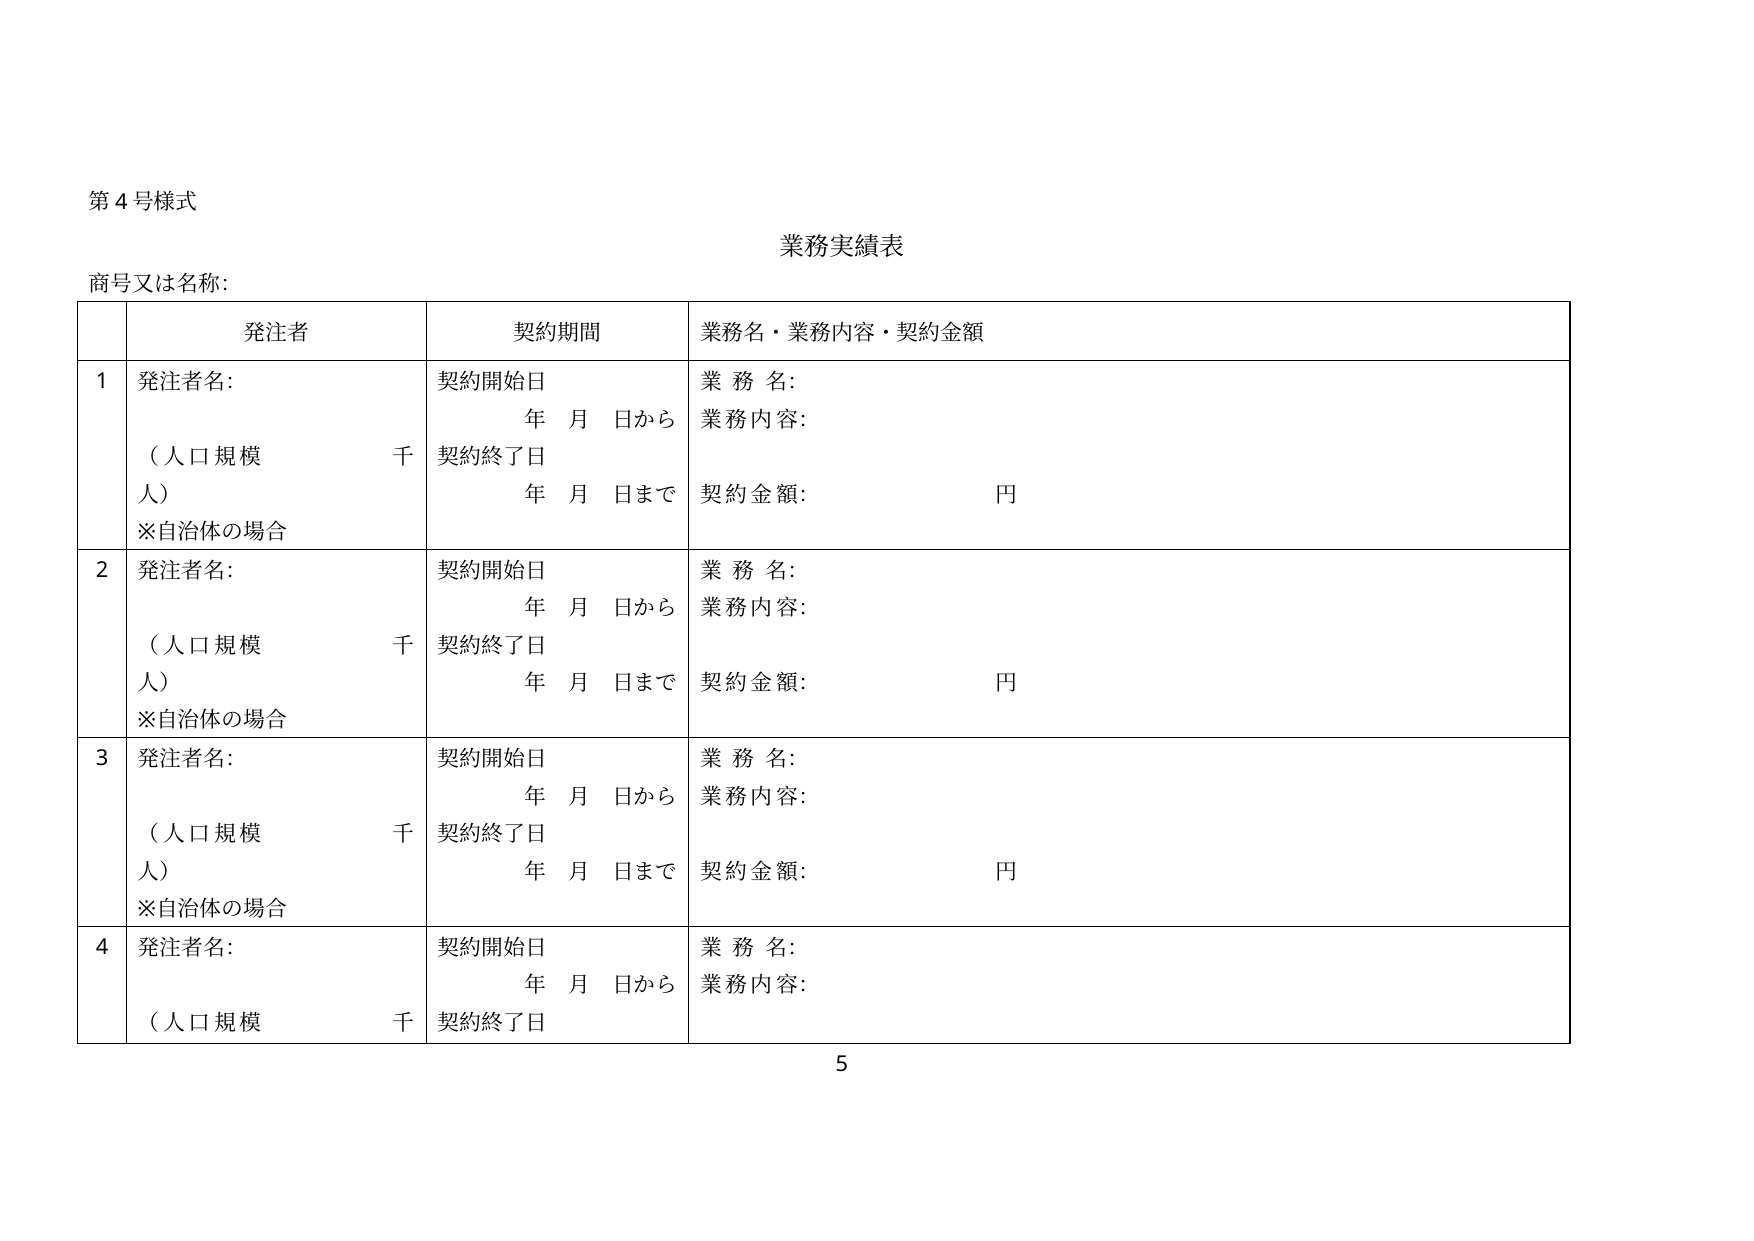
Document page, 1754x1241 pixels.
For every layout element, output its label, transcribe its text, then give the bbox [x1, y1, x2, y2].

table_header 業務名・業務内容・契約金額 [689, 302, 1569, 360]
table_cell 業務名： 業務内容： 契約金額： 円 [689, 738, 1569, 926]
table_header [78, 302, 126, 360]
table_cell 発注者名： （人口規模 千人） ※自治体の場合 [127, 361, 426, 549]
table_cell 2 [78, 550, 126, 737]
table_cell 1 [78, 361, 126, 549]
table_cell 4 [78, 927, 126, 1042]
text 第4号様式 [89, 181, 1594, 218]
table_cell 契約開始日 年 月 日から 契約終了日 年 月 日まで [427, 550, 688, 737]
table_cell 業務名： 業務内容： 契約金額： 円 [689, 550, 1569, 737]
table_cell 業務名： 業務内容： 契約金額： 円 [689, 361, 1569, 549]
table_cell 発注者名： （人口規模 千人） ※自治体の場合 [127, 550, 426, 737]
table_cell 発注者名： （人口規模 千人） ※自治体の場合 [127, 738, 426, 926]
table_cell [427, 927, 688, 1042]
table_cell 契約開始日 年 月 日から 契約終了日 年 月 日まで [427, 361, 688, 549]
text 業務実績表 [89, 226, 1594, 263]
table_cell 業務名： 業務内容： 契約金額： 円 [689, 927, 1569, 1042]
table_cell 契約開始日 年 月 日から 契約終了日 年 月 日まで [427, 738, 688, 926]
table_header 発注者 [127, 302, 426, 360]
text 商号又は名称： [89, 263, 1594, 301]
table_cell 3 [78, 738, 126, 926]
table_header 契約期間 [427, 302, 688, 360]
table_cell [127, 927, 426, 1042]
